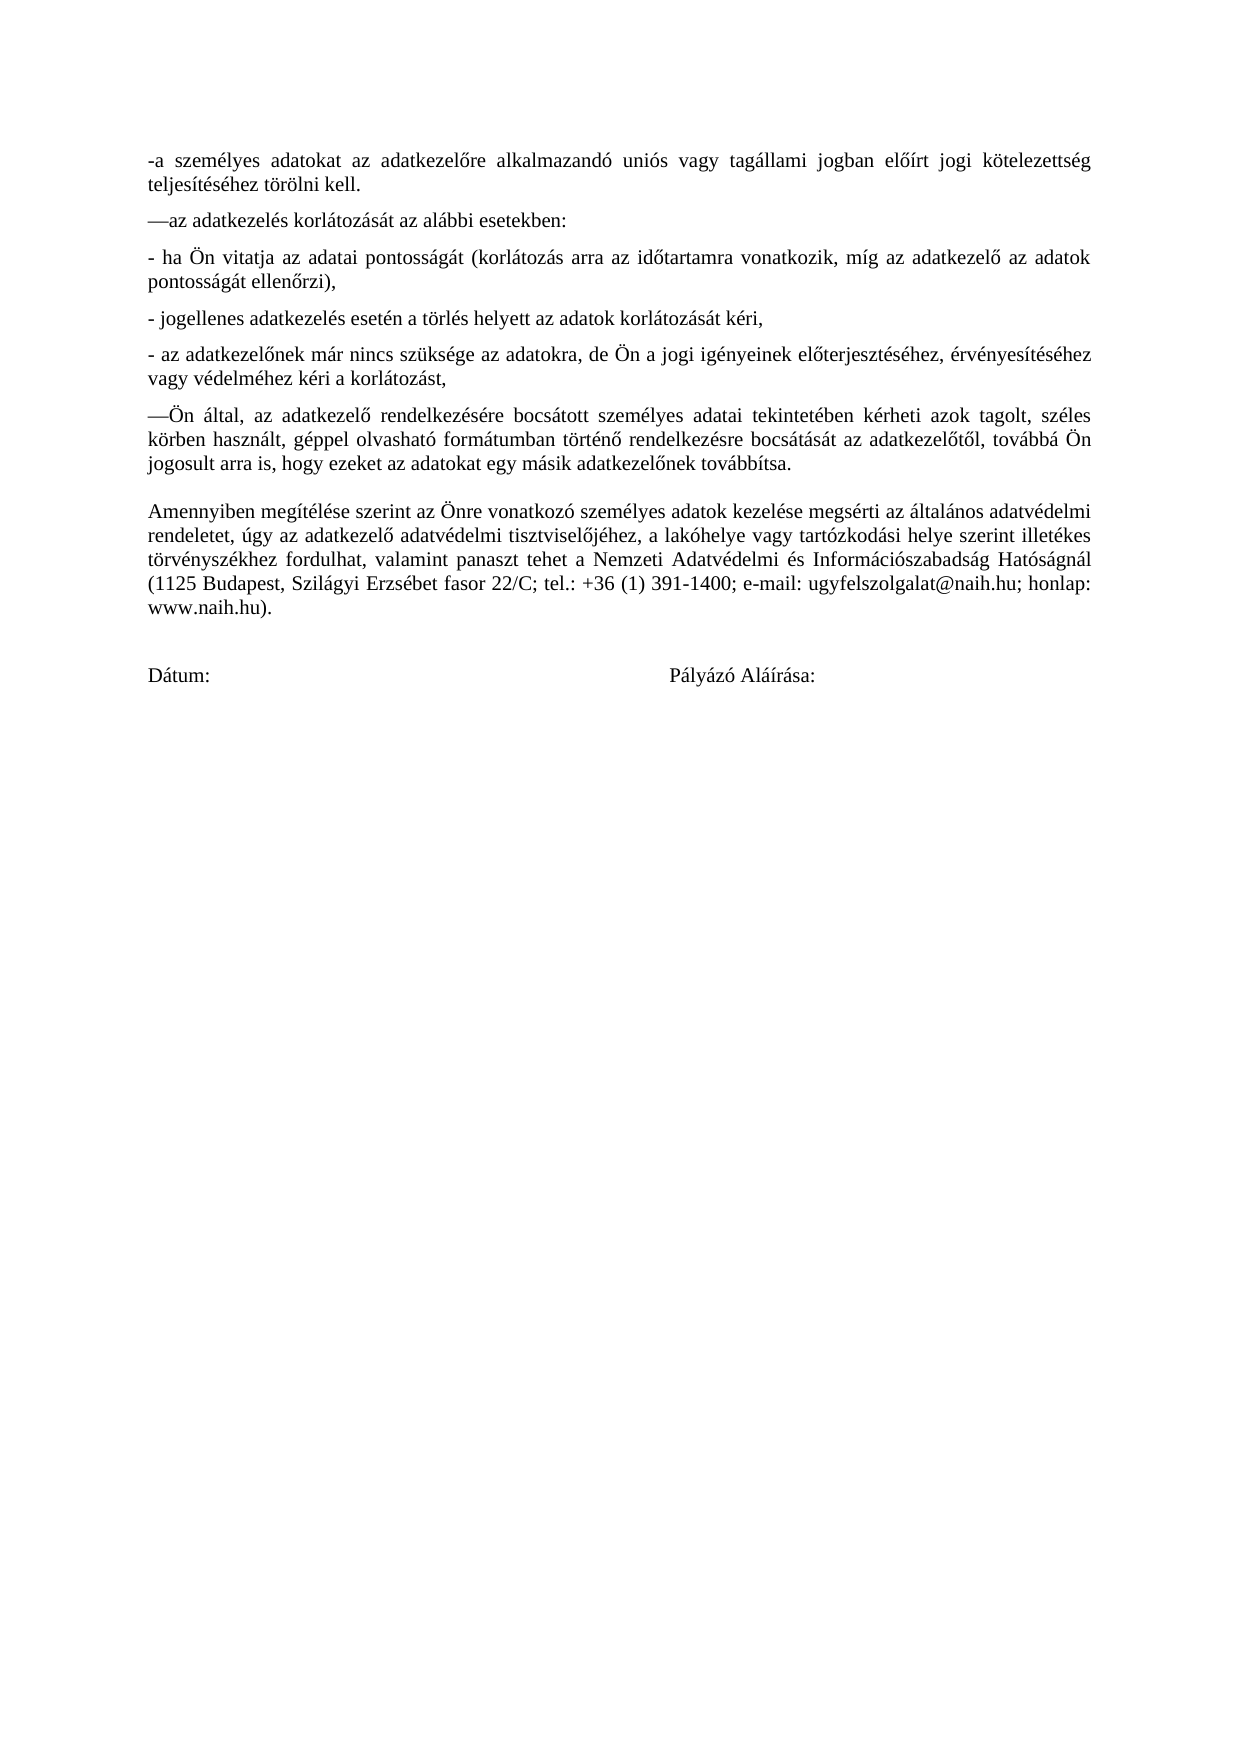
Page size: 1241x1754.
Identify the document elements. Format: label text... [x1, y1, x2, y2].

text Amennyiben megítélése szerint az Önre vonatkozó személyes adatok kezelése megsérti az általános adatvédelmi rendeletet, úgy az adatkezelő adatvédelmi tisztviselőjéhez, a lakóhelye vagy tartózkodási helye szerint illetékes törvényszékhez fordulhat, valamint panaszt tehet a Nemzeti Adatvédelmi és Információszabadság Hatóságnál (1125 Budapest, Szilágyi Erzsébet fasor 22/C; tel.: +36 (1) 391-1400; e-mail: ugyfelszolgalat@naih.hu; honlap: www.naih.hu). [148, 499, 1093, 619]
text -a személyes adatokat az adatkezelőre alkalmazandó uniós vagy tagállami jogban előírt jogi kötelezettség teljesítéséhez törölni kell. [148, 148, 1093, 196]
text —az adatkezelés korlátozását az alábbi esetekben: [148, 208, 1093, 232]
text - az adatkezelőnek már nincs szüksége az adatokra, de Ön a jogi igényeinek előterjesztéséhez, érvényesítéséhez vagy védelméhez kéri a korlátozást, [148, 342, 1093, 390]
text - jogellenes adatkezelés esetén a törlés helyett az adatok korlátozását kéri, [148, 305, 1093, 329]
text —Ön által, az adatkezelő rendelkezésére bocsátott személyes adatai tekintetében kérheti azok tagolt, széles körben használt, géppel olvasható formátumban történő rendelkezésre bocsátását az adatkezelőtől, továbbá Ön jogosult arra is, hogy ezeket az adatokat egy másik adatkezelőnek továbbítsa. [148, 403, 1093, 475]
text - ha Ön vitatja az adatai pontosságát (korlátozás arra az időtartamra vonatkozik, míg az adatkezelő az adatok pontosságát ellenőrzi), [148, 245, 1093, 293]
text Dátum: Pályázó Aláírása: [148, 663, 1093, 687]
